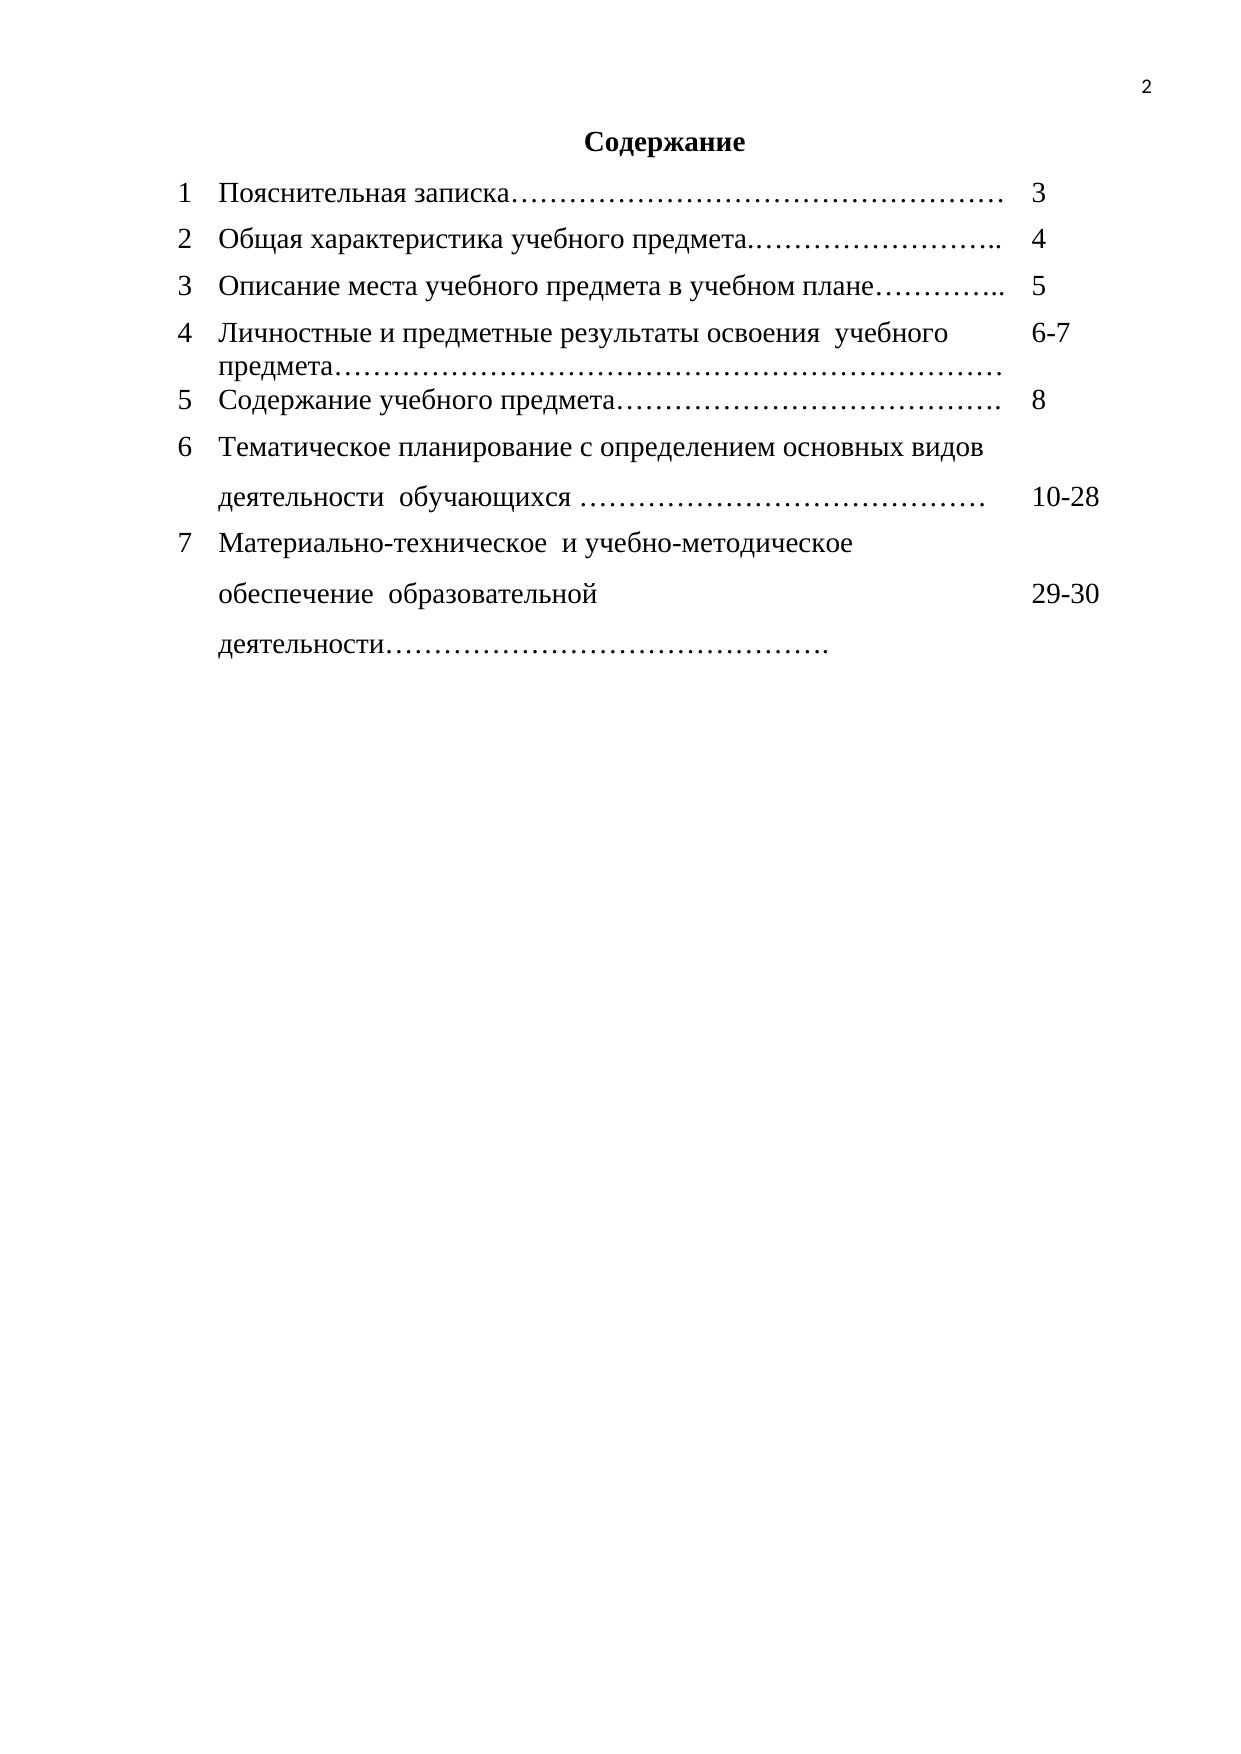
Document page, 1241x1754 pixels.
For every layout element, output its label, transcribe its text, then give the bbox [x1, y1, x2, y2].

table_cell 6 [166, 429, 207, 526]
table_header 3 [1020, 175, 1163, 222]
table_cell 8 [1020, 382, 1163, 429]
text Содержание [177, 124, 1152, 158]
table_header 1 [166, 175, 207, 222]
table_cell 6-7 [1020, 315, 1163, 382]
table_cell 10-28 [1020, 429, 1163, 526]
table_cell 7 [166, 526, 207, 673]
table_cell 4 [1020, 222, 1163, 268]
table_cell 29-30 [1020, 526, 1163, 673]
table_cell 2 [166, 222, 207, 268]
table_cell 5 [166, 382, 207, 429]
table_cell Тематическое планирование с определением основных видов деятельности обучающихся …………………………………… [207, 429, 1020, 526]
table_cell Содержание учебного предмета…………………………………. [207, 382, 1020, 429]
table_cell Материально-техническое и учебно-методическое обеспечение образовательной деятельности………………………………………. [207, 526, 1020, 673]
table_cell Общая характеристика учебного предмета.…………………….. [207, 222, 1020, 268]
table_cell 5 [1020, 268, 1163, 315]
table_cell 3 [166, 268, 207, 315]
table_header Пояснительная записка…………………………………………… [207, 175, 1020, 222]
table_cell 4 [166, 315, 207, 382]
table_cell Личностные и предметные результаты освоения учебного предмета…………………………………………………………… [207, 315, 1020, 382]
table_cell Описание места учебного предмета в учебном плане………….. [207, 268, 1020, 315]
